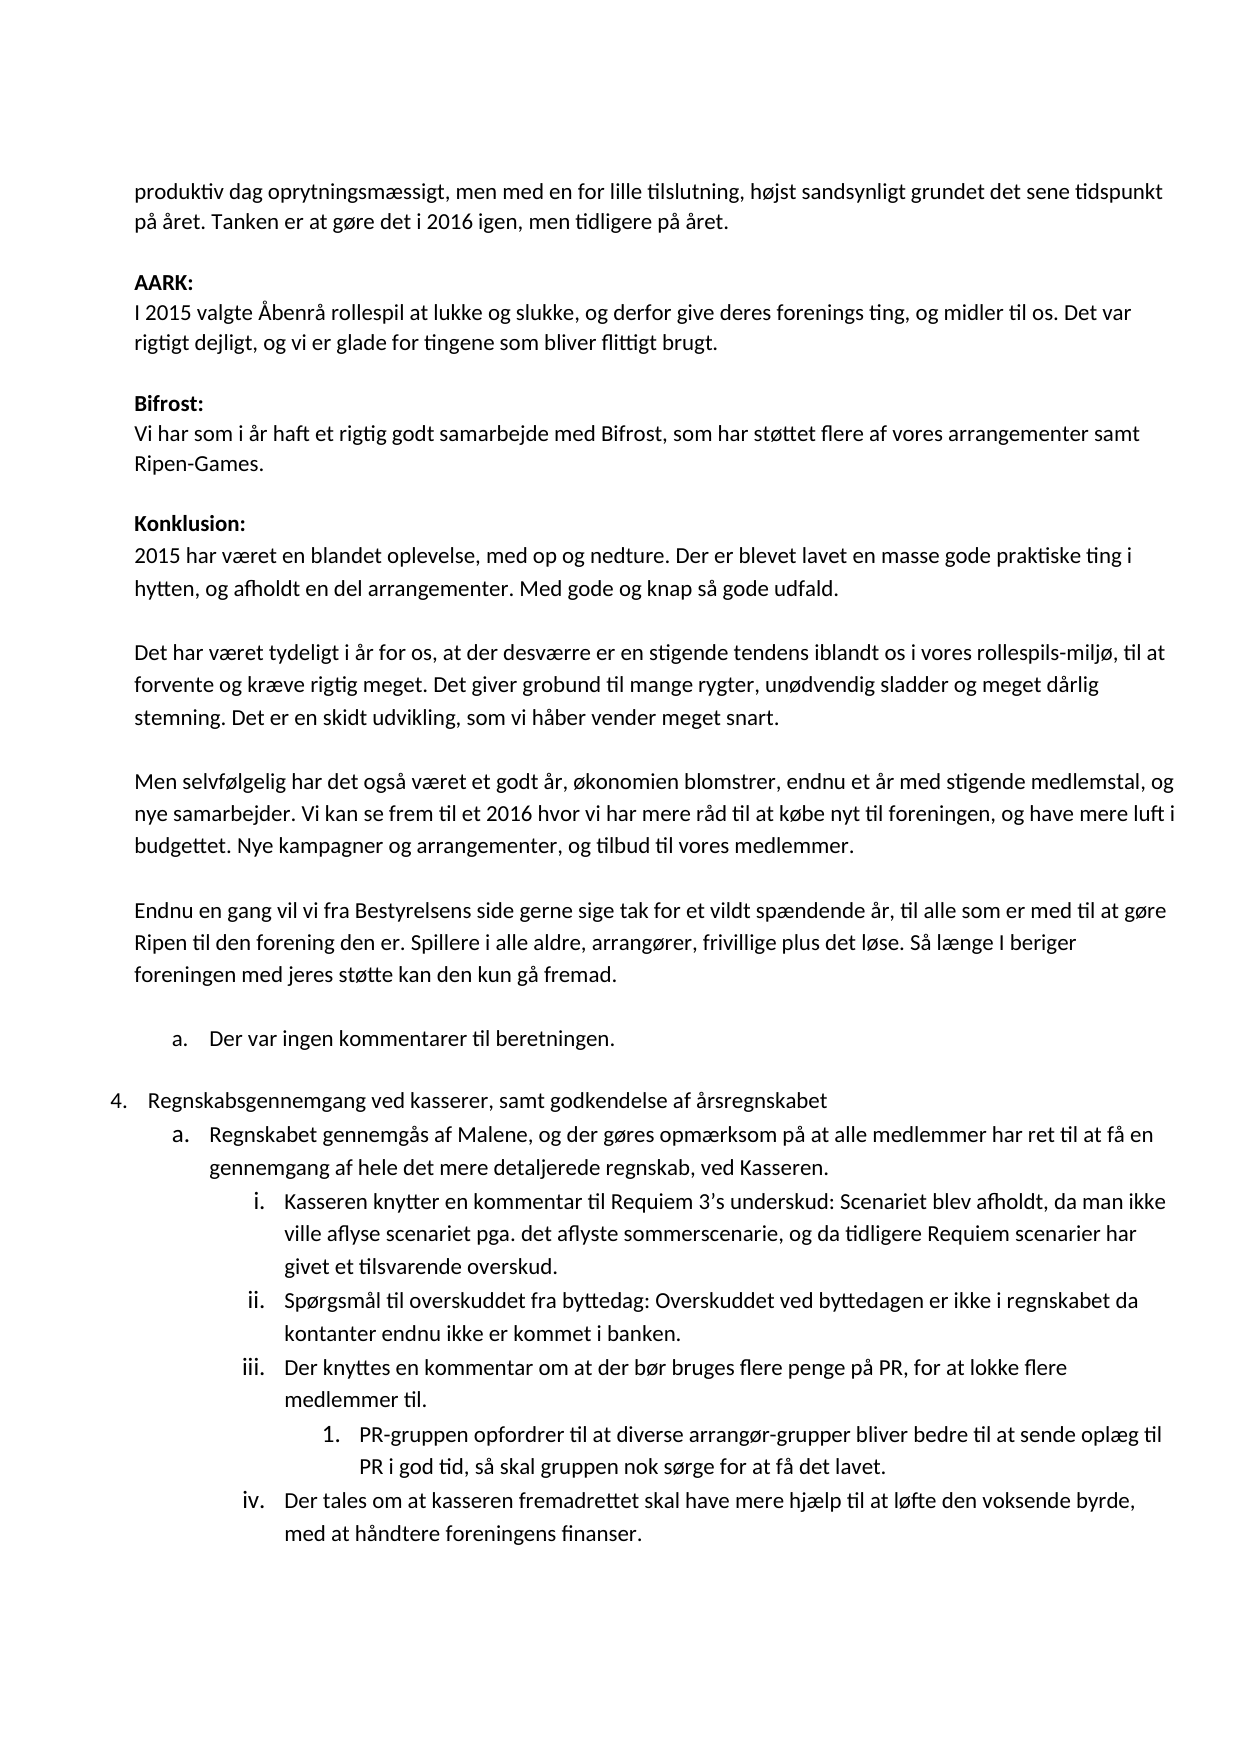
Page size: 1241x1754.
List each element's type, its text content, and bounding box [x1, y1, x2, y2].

list Regnskabet gennemgås af Malene, og der gøres opmærksom på at alle medlemmer har ret til at få en gennemgang af hele det mere detaljerede regnskab, ved Kasseren. [172, 1118, 1181, 1181]
list PR-gruppen opfordrer til at diverse arrangør-grupper bliver bedre til at sende oplæg til PR i god tid, så skal gruppen nok sørge for at få det lavet. [322, 1418, 1181, 1480]
list Kasseren knytter en kommentar til Requiem 3’s underskud: Scenariet blev afholdt, da man ikke ville aflyse scenariet pga. det aflyste sommerscenarie, og da tidligere Requiem scenarier har givet et tilsvarende overskud. [265, 1185, 1181, 1280]
list Konklusion: 2015 har været en blandet oplevelse, med op og nedture. Der er blevet lavet en masse gode praktiske ting i hytten, og afholdt en del arrangementer. Med gode og knap så gode udfald. Det har været tydeligt i år for os, at der desværre er en stigende tendens iblandt os i vores rollespils-miljø, til at forvente og kræve rigtig meget. Det giver grobund til mange rygter, unødvendig sladder og meget dårlig stemning. Det er en skidt udvikling, som vi håber vender meget snart. Men selvfølgelig har det også været et godt år, økonomien blomstrer, endnu et år med stigende medlemstal, og nye samarbejder. Vi kan se frem til et 2016 hvor vi har mere råd til at købe nyt til foreningen, og have mere luft i budgettet. Nye kampagner og arrangementer, og tilbud til vores medlemmer. Endnu en gang vil vi fra Bestyrelsens side gerne sige tak for et vildt spændende år, til alle som er med til at gøre Ripen til den forening den er. Spillere i alle aldre, arrangører, frivillige plus det løse. Så længe I beriger foreningen med jeres støtte kan den kun gå fremad. [134, 509, 1181, 988]
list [134, 177, 1181, 235]
list Der tales om at kasseren fremadrettet skal have mere hjælp til at løfte den voksende byrde, med at håndtere foreningens finanser. [265, 1484, 1181, 1547]
list Der knyttes en kommentar om at der bør bruges flere penge på PR, for at lokke flere medlemmer til. [265, 1351, 1181, 1413]
list AARK: I 2015 valgte Åbenrå rollespil at lukke og slukke, og derfor give deres forenings ting, og midler til os. Det var rigtigt dejligt, og vi er glade for tingene som bliver flittigt brugt. Bifrost: Vi har som i år haft et rigtig godt samarbejde med Bifrost, som har støttet flere af vores arrangementer samt Ripen-Games. [134, 268, 1181, 477]
list Spørgsmål til overskuddet fra byttedag: Overskuddet ved byttedagen er ikke i regnskabet da kontanter endnu ikke er kommet i banken. [265, 1284, 1181, 1347]
list Regnskabsgennemgang ved kasserer, samt godkendelse af årsregnskabet [110, 1086, 1181, 1114]
list Der var ingen kommentarer til beretningen. [172, 1024, 1181, 1052]
